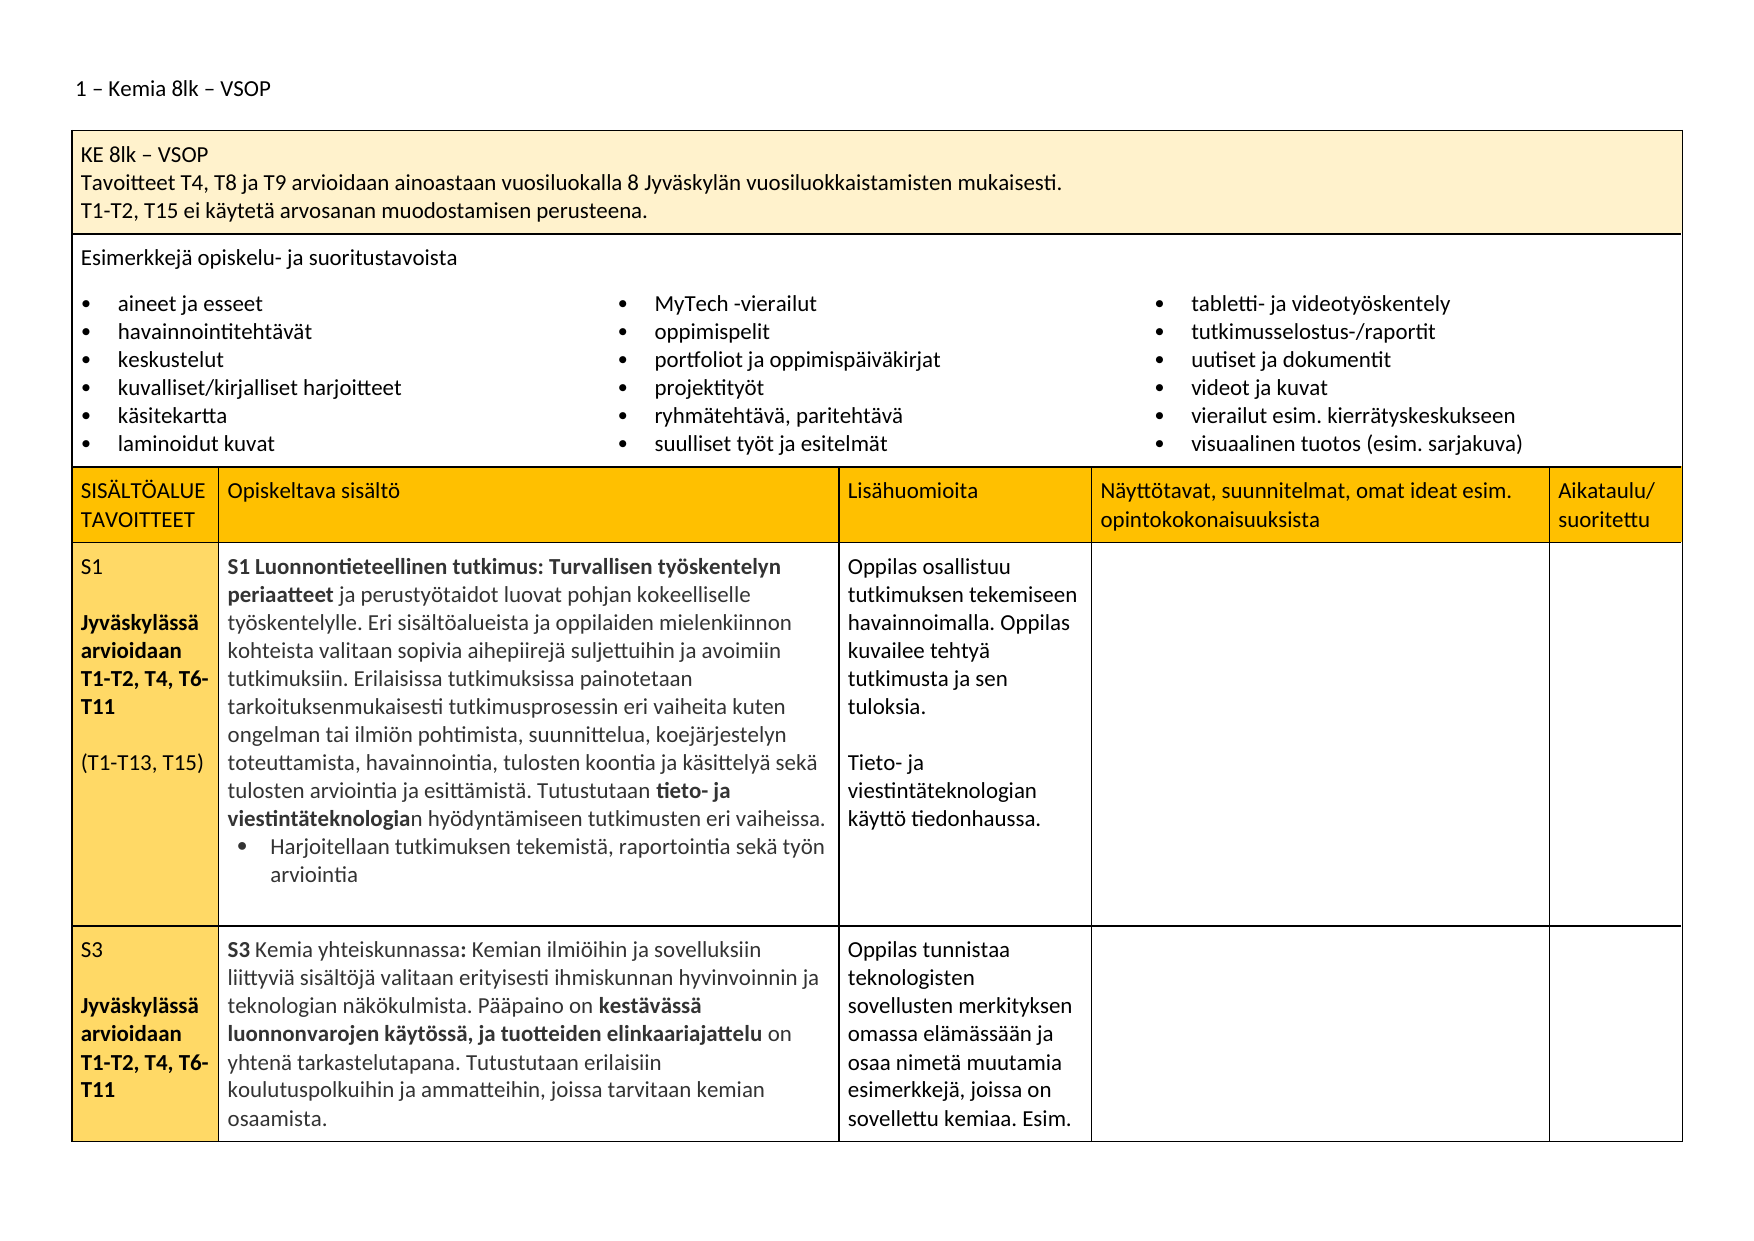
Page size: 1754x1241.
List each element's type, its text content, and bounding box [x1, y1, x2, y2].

table_cell SISÄLTÖALUE TAVOITTEET [73, 468, 218, 542]
table_cell Oppilas osallistuu tutkimuksen tekemiseen havainnoimalla. Oppilas kuvailee tehtyä tutkimusta ja sen tuloksia. Tieto- ja viestintäteknologian käyttö tiedonhaussa. [840, 543, 1091, 925]
table_cell [1092, 543, 1549, 925]
table_header KE 8lk – VSOP Tavoitteet T4, T8 ja T9 arvioidaan ainoastaan vuosiluokalla 8 Jyväskylän vuosiluokkaistamisten mukaisesti. T1-T2, T15 ei käytetä arvosanan muodostamisen perusteena. [73, 131, 1682, 233]
table_cell Aikataulu/ suoritettu [1550, 466, 1682, 542]
table_cell S1 Luonnontieteellinen tutkimus: Turvallisen työskentelyn periaatteet ja perustyötaidot luovat pohjan kokeelliselle työskentelylle. Eri sisältöalueista ja oppilaiden mielenkiinnon kohteista valitaan sopivia aihepiirejä suljettuihin ja avoimiin tutkimuksiin. Erilaisissa tutkimuksissa painotetaan tarkoituksenmukaisesti tutkimusprosessin eri vaiheita kuten ongelman tai ilmiön pohtimista, suunnittelua, koejärjestelyn toteuttamista, havainnointia, tulosten koontia ja käsittelyä sekä tulosten arviointia ja esittämistä. Tutustutaan tieto- ja viestintäteknologian hyödyntämiseen tutkimusten eri vaiheissa. Harjoitellaan tutkimuksen tekemistä, raportointia sekä työn arviointia [219, 543, 838, 925]
table_cell S1 Jyväskylässä arvioidaan T1-T2, T4, T6-T11 (T1-T13, T15) [73, 543, 218, 925]
table_cell Opiskeltava sisältö [219, 468, 838, 542]
table_cell Näyttötavat, suunnitelmat, omat ideat esim. opintokokonaisuuksista [1092, 468, 1549, 542]
table_cell aineet ja esseet havainnointitehtävät keskustelut kuvalliset/kirjalliset harjoitteet käsitekartta laminoidut kuvat [73, 280, 608, 466]
table_cell [1092, 927, 1549, 1141]
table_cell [219, 927, 838, 1141]
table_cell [73, 927, 218, 1141]
table_cell [1550, 925, 1682, 1141]
table_cell [1550, 542, 1682, 925]
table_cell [840, 927, 1091, 1141]
table_cell MyTech -vierailut oppimispelit portfoliot ja oppimispäiväkirjat projektityöt ryhmätehtävä, paritehtävä suulliset työt ja esitelmät [609, 280, 1145, 466]
table_cell Esimerkkejä opiskelu- ja suoritustavoista [73, 233, 1682, 280]
table_cell tabletti- ja videotyöskentely tutkimusselostus-/raportit uutiset ja dokumentit videot ja kuvat vierailut esim. kierrätyskeskukseen visuaalinen tuotos (esim. sarjakuva) [1145, 280, 1682, 466]
table_cell Lisähuomioita [840, 468, 1091, 542]
